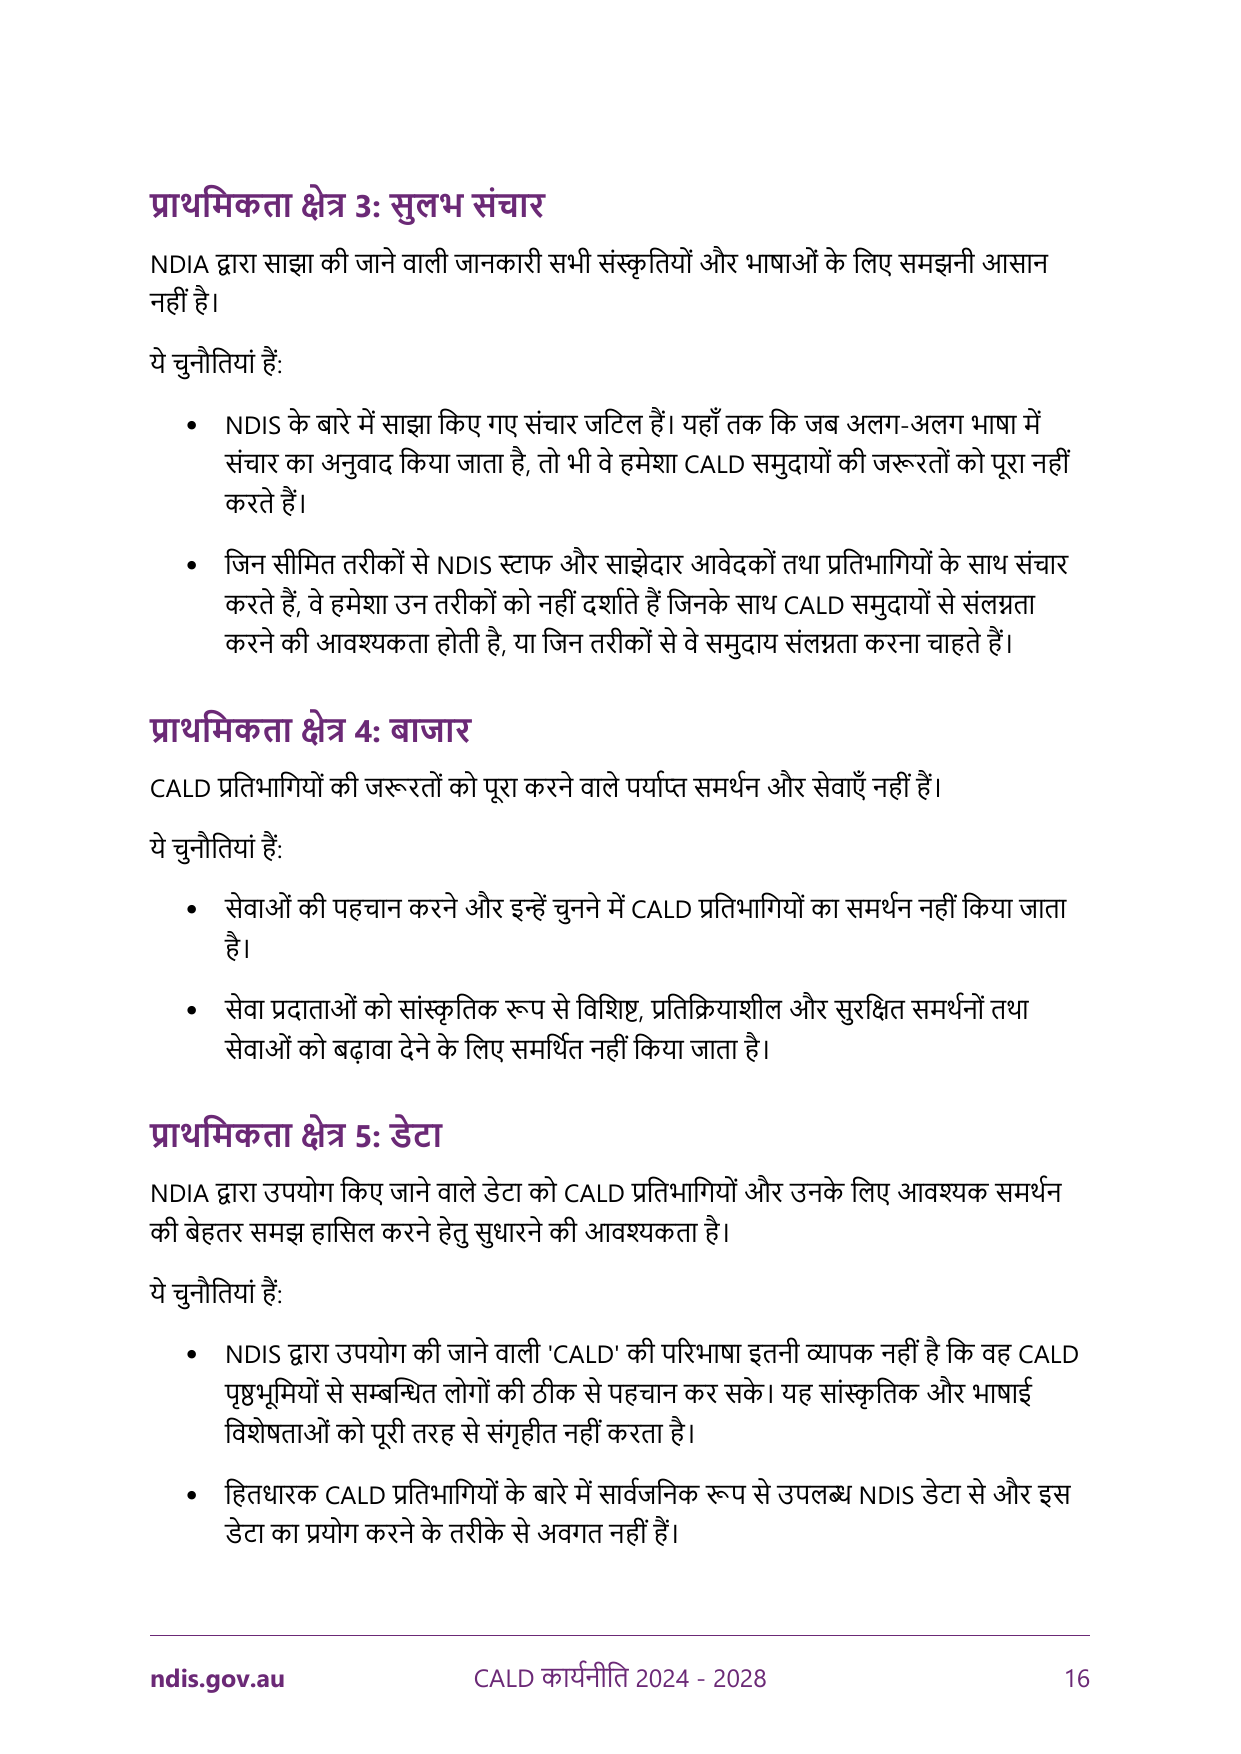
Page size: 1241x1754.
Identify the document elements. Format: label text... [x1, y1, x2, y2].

text NDIA द्वारा साझा की जाने वाली जानकारी सभी संस्कृतियों और भाषाओं के लिए समझनी आसान नहीं है। [150, 246, 1090, 319]
list सेवा प्रदाताओं को सांस्कृतिक रूप से विशिष्ट, प्रतिक्रियाशील और सुरक्षित समर्थनों तथा सेवाओं को बढ़ावा देने के लिए समर्थित नहीं किया जाता है। [187, 992, 1090, 1065]
subtitle प्राथमिकता क्षेत्र 3: सुलभ संचार [150, 184, 1090, 225]
text CALD प्रतिभागियों की जरूरतों को पूरा करने वाले पर्याप्त समर्थन और सेवाएँ नहीं हैं। [150, 771, 1090, 804]
list सेवाओं की पहचान करने और इन्हें चुनने में CALD प्रतिभागियों का समर्थन नहीं किया जाता है। [187, 892, 1090, 965]
text ये चुनौतियां हैं: [150, 1276, 1090, 1309]
list हितधारक CALD प्रतिभागियों के बारे में सार्वजनिक रूप से उपलब्ध NDIS डेटा से और इस डेटा का प्रयोग करने के तरीके से अवगत नहीं हैं। [187, 1477, 1090, 1550]
list NDIS द्वारा उपयोग की जाने वाली 'CALD' की परिभाषा इतनी व्यापक नहीं है कि वह CALD पृष्ठभूमियों से सम्बन्धित लोगों की ठीक से पहचान कर सके। यह सांस्कृतिक और भाषाई विशेषताओं को पूरी तरह से संगृहीत नहीं करता है। [187, 1337, 1090, 1450]
list जिन सीमित तरीकों से NDIS स्टाफ और साझेदार आवेदकों तथा प्रतिभागियों के साथ संचार करते हैं, वे हमेशा उन तरीकों को नहीं दर्शाते हैं जिनके साथ CALD समुदायों से संलग्नता करने की आवश्यकता होती है, या जिन तरीकों से वे समुदाय संलग्नता करना चाहते हैं। [187, 547, 1090, 660]
text NDIA द्वारा उपयोग किए जाने वाले डेटा को CALD प्रतिभागियों और उनके लिए आवश्यक समर्थन की बेहतर समझ हासिल करने हेतु सुधारने की आवश्यकता है। [150, 1176, 1090, 1249]
subtitle प्राथमिकता क्षेत्र 4: बाजार [150, 708, 1090, 750]
list NDIS के बारे में साझा किए गए संचार जटिल हैं। यहाँ तक कि जब अलग-अलग भाषा में संचार का अनुवाद किया जाता है, तो भी वे हमेशा CALD समुदायों की जरूरतों को पूरा नहीं करते हैं। [187, 407, 1090, 520]
subtitle प्राथमिकता क्षेत्र 5: डेटा [150, 1114, 1090, 1155]
text ये चुनौतियां हैं: [150, 347, 1090, 380]
text ये चुनौतियां हैं: [150, 831, 1090, 864]
